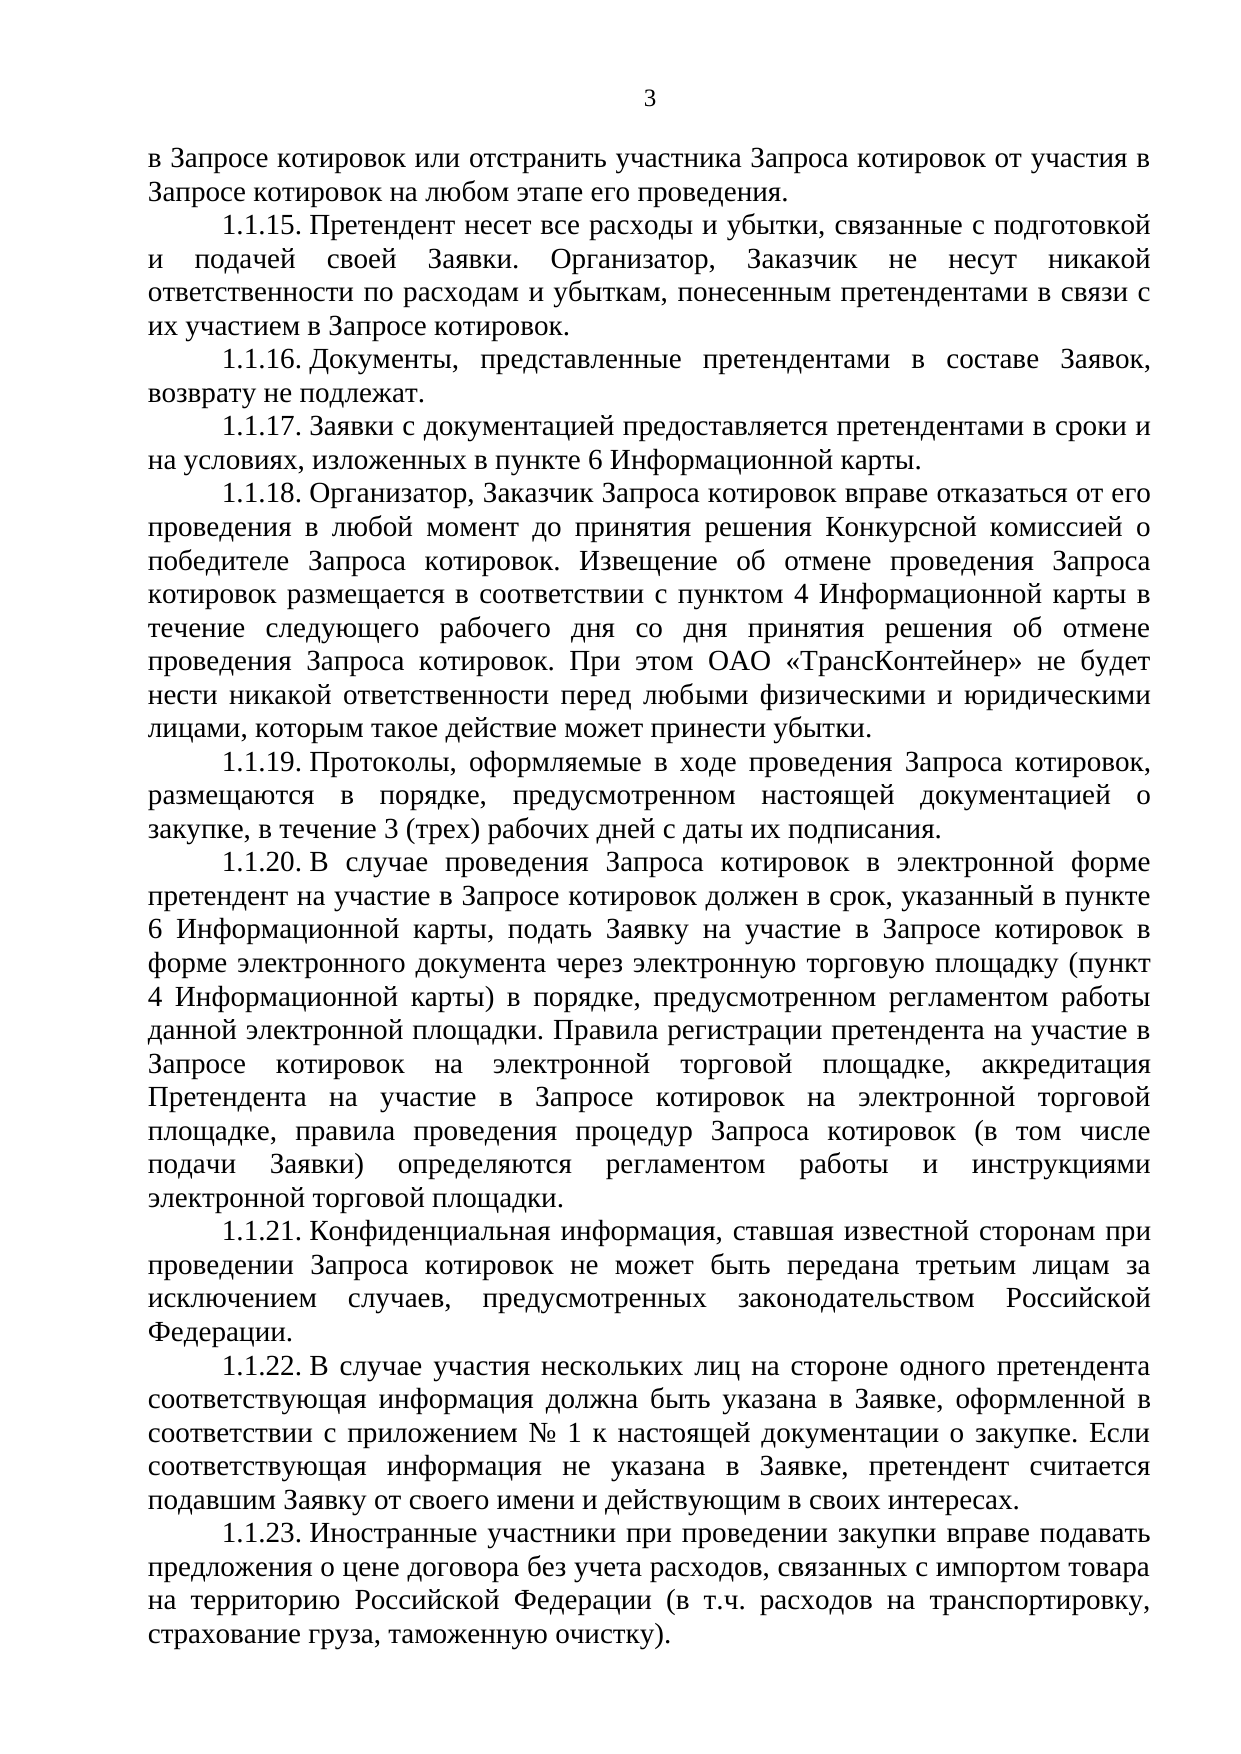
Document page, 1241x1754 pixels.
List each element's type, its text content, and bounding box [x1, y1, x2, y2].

list Документы, представленные претендентами в составе Заявок, возврату не подлежат. [148, 341, 1152, 408]
list Протоколы, оформляемые в ходе проведения Запроса котировок, размещаются в порядке, предусмотренном настоящей документацией о закупке, в течение 3 (трех) рабочих дней с даты их подписания. [148, 744, 1152, 844]
list Заявки с документацией предоставляется претендентами в сроки и на условиях, изложенных в пункте 6 Информационной карты. [148, 408, 1152, 476]
list Претендент несет все расходы и убытки, связанные с подготовкой и подачей своей Заявки. Организатор, Заказчик не несут никакой ответственности по расходам и убыткам, понесенным претендентами в связи с их участием в Запросе котировок. [148, 207, 1152, 341]
list Конфиденциальная информация, ставшая известной сторонам при проведении Запроса котировок не может быть передана третьим лицам за исключением случаев, предусмотренных законодательством Российской Федерации. [148, 1213, 1152, 1348]
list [148, 140, 1152, 207]
list Иностранные участники при проведении закупки вправе подавать предложения о цене договора без учета расходов, связанных с импортом товара на территорию Российской Федерации (в т.ч. расходов на транспортировку, страхование груза, таможенную очистку). [148, 1515, 1152, 1649]
list В случае участия нескольких лиц на стороне одного претендента соответствующая информация должна быть указана в Заявке, оформленной в соответствии с приложением № 1 к настоящей документации о закупке. Если соответствующая информация не указана в Заявке, претендент считается подавшим Заявку от своего имени и действующим в своих интересах. [148, 1348, 1152, 1515]
list В случае проведения Запроса котировок в электронной форме претендент на участие в Запросе котировок должен в срок, указанный в пункте 6 Информационной карты, подать Заявку на участие в Запросе котировок в форме электронного документа через электронную торговую площадку (пункт 4 Информационной карты) в порядке, предусмотренном регламентом работы данной электронной площадки. Правила регистрации претендента на участие в Запросе котировок на электронной торговой площадке, аккредитация Претендента на участие в Запросе котировок на электронной торговой площадке, правила проведения процедур Запроса котировок (в том числе подачи Заявки) определяются регламентом работы и инструкциями электронной торговой площадки. [148, 844, 1152, 1213]
list Организатор, Заказчик Запроса котировок вправе отказаться от его проведения в любой момент до принятия решения Конкурсной комиссией о победителе Запроса котировок. Извещение об отмене проведения Запроса котировок размещается в соответствии с пунктом 4 Информационной карты в течение следующего рабочего дня со дня принятия решения об отмене проведения Запроса котировок. При этом ОАО «ТрансКонтейнер» не будет нести никакой ответственности перед любыми физическими и юридическими лицами, которым такое действие может принести убытки. [148, 476, 1152, 744]
